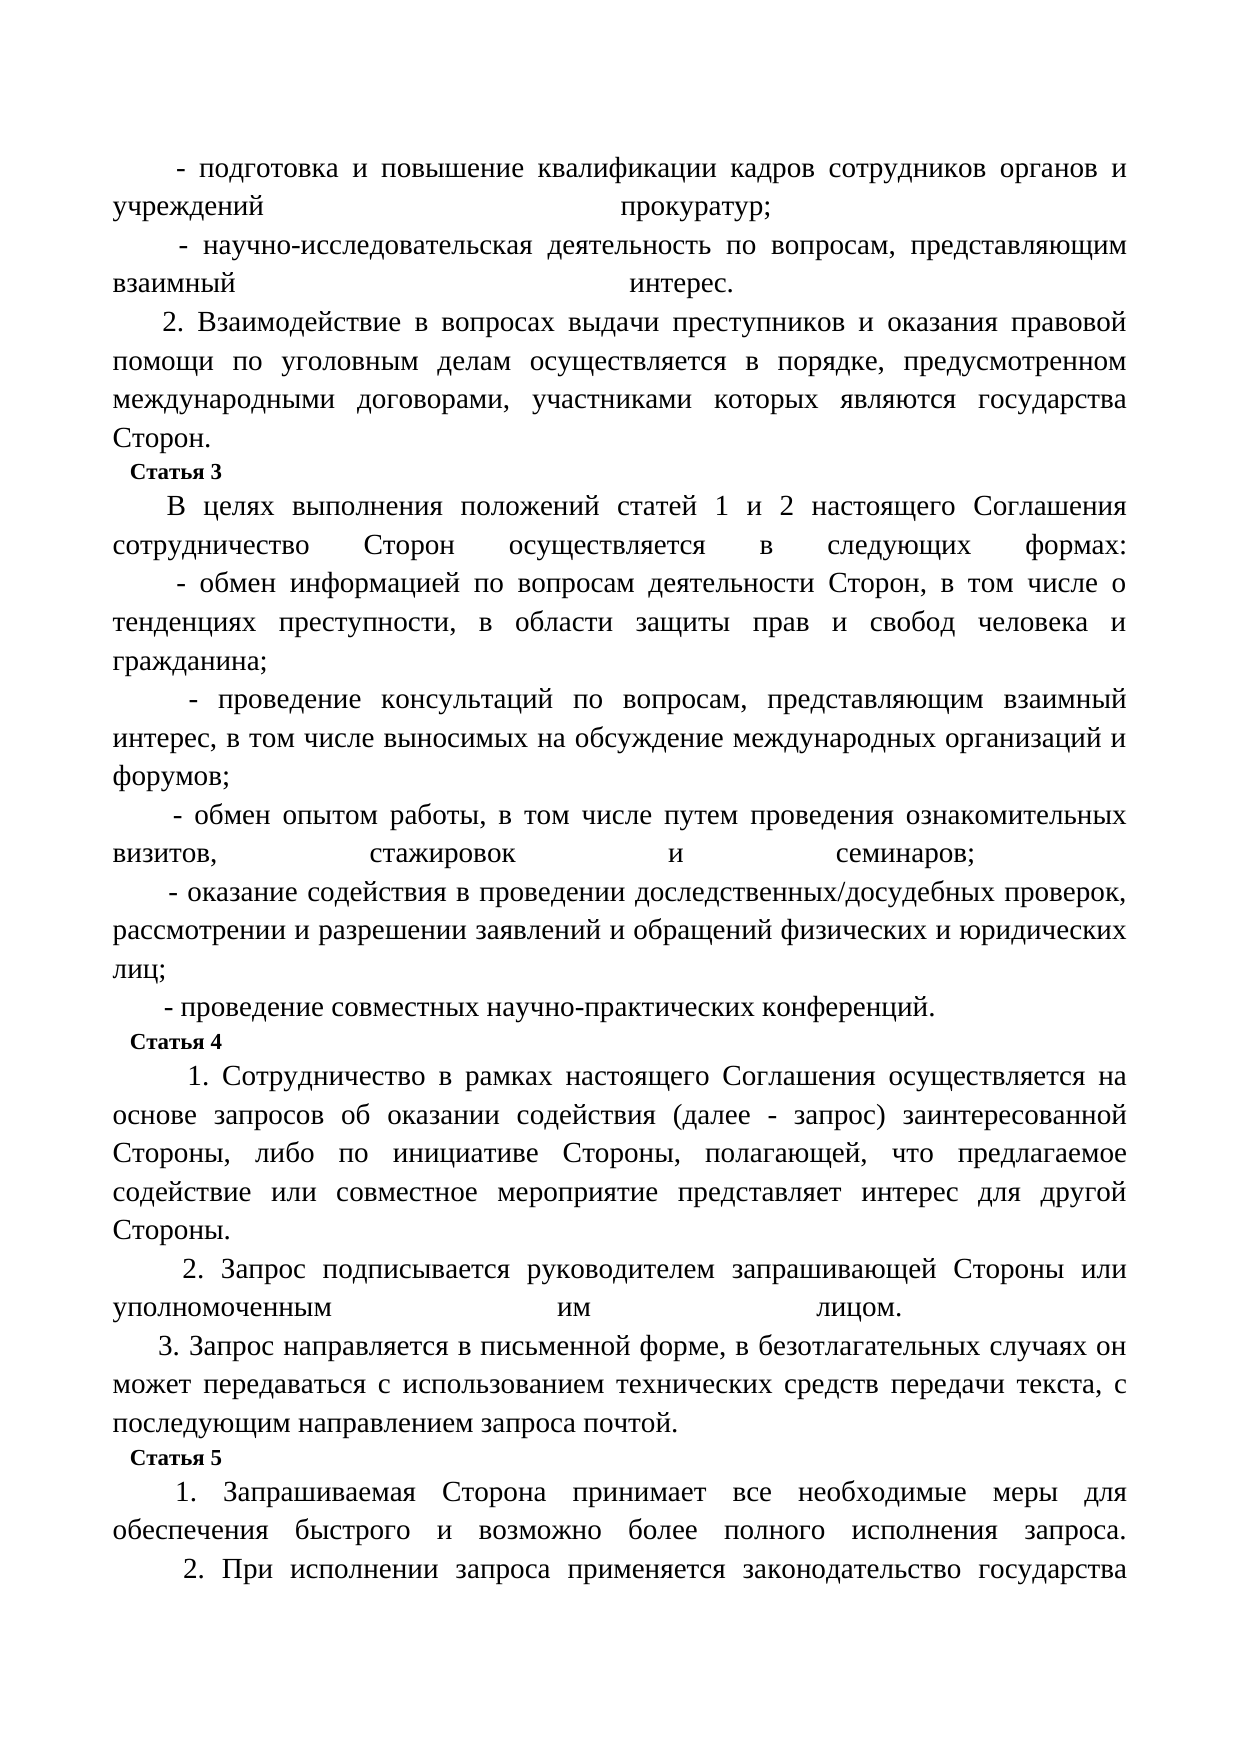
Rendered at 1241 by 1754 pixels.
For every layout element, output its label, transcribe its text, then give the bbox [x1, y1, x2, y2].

text В целях выполнения положений статей 1 и 2 настоящего Соглашения сотрудничество Сторон осуществляется в следующих формах: - обмен информацией по вопросам деятельности Сторон, в том числе о тенденциях преступности, в области защиты прав и свобод человека и гражданина; - проведение консультаций по вопросам, представляющим взаимный интерес, в том числе выносимых на обсуждение международных организаций и форумов; - обмен опытом работы, в том числе путем проведения ознакомительных визитов, стажировок и семинаров; - оказание содействия в проведении доследственных/досудебных проверок, рассмотрении и разрешении заявлений и обращений физических и юридических лиц; - проведение совместных научно-практических конференций. [112, 488, 1128, 1023]
text Статья 5 [112, 1444, 1128, 1470]
text 1. Сотрудничество в рамках настоящего Соглашения осуществляется на основе запросов об оказании содействия (далее - запрос) заинтересованной Стороны, либо по инициативе Стороны, полагающей, что предлагаемое содействие или совместное мероприятие представляет интерес для другой Стороны. 2. Запрос подписывается руководителем запрашивающей Стороны или уполномоченным им лицом. 3. Запрос направляется в письменной форме, в безотлагательных случаях он может передаваться с использованием технических средств передачи текста, с последующим направлением запроса почтой. [112, 1058, 1128, 1439]
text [112, 150, 1128, 453]
text Статья 3 [112, 458, 1128, 485]
text Статья 4 [112, 1028, 1128, 1054]
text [112, 1474, 1128, 1584]
